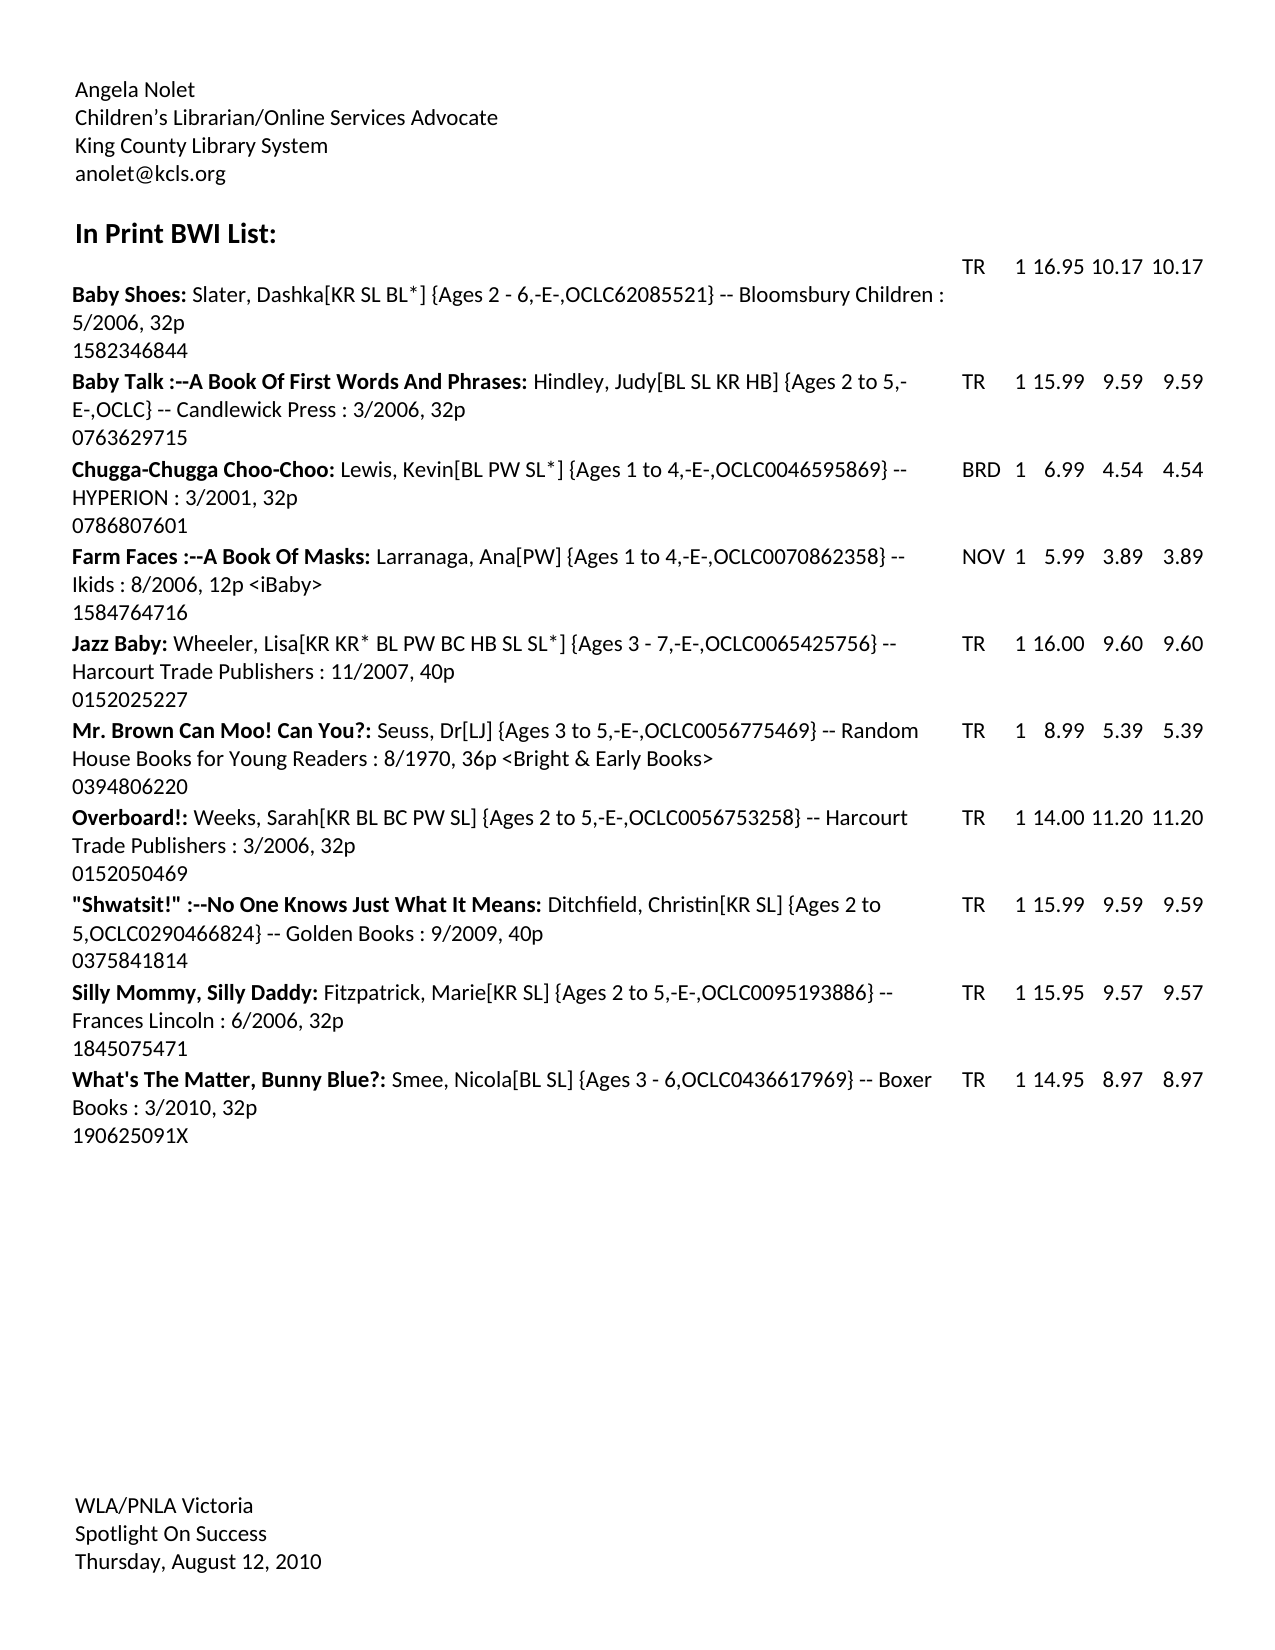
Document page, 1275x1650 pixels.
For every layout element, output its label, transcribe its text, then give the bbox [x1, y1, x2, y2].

table_cell 1 [1010, 1064, 1027, 1151]
table_cell 5.39 [1086, 715, 1144, 802]
table_cell 11.20 [1086, 802, 1144, 889]
table_cell Farm Faces :--A Book Of Masks: Larranaga, Ana[PW] {Ages 1 to 4,-E-,OCLC0070862358} -- Ikids : 8/2006, 12p <iBaby> 1584764716 [70, 540, 960, 627]
table_cell 1 [1010, 976, 1027, 1063]
table_header 10.17 [1145, 251, 1205, 366]
table_cell 3.89 [1086, 540, 1144, 627]
table_cell 15.95 [1028, 976, 1086, 1063]
table_cell 9.57 [1086, 976, 1144, 1063]
text In Print BWI List: [75, 215, 1200, 251]
table_cell TR [960, 976, 1009, 1063]
table_cell TR [960, 715, 1009, 802]
table_cell 8.99 [1028, 715, 1086, 802]
table_cell TR [960, 628, 1009, 715]
table_cell 9.59 [1145, 366, 1205, 453]
table_cell 9.59 [1086, 889, 1144, 976]
table_cell 5.39 [1145, 715, 1205, 802]
table_cell Silly Mommy, Silly Daddy: Fitzpatrick, Marie[KR SL] {Ages 2 to 5,-E-,OCLC0095193886} -- Frances Lincoln : 6/2006, 32p 1845075471 [70, 976, 960, 1063]
table_cell 1 [1010, 802, 1027, 889]
table_cell Jazz Baby: Wheeler, Lisa[KR KR* BL PW BC HB SL SL*] {Ages 3 - 7,-E-,OCLC0065425756} -- Harcourt Trade Publishers : 11/2007, 40p 0152025227 [70, 628, 960, 715]
table_cell 4.54 [1086, 453, 1144, 540]
table_cell 15.99 [1028, 889, 1086, 976]
table_cell What's The Matter, Bunny Blue?: Smee, Nicola[BL SL] {Ages 3 - 6,OCLC0436617969} -- Boxer Books : 3/2010, 32p 190625091X [70, 1064, 960, 1151]
table_cell 11.20 [1145, 802, 1205, 889]
table_cell TR [960, 366, 1009, 453]
table_cell BRD [960, 453, 1009, 540]
table_cell 1 [1010, 628, 1027, 715]
table_cell 1 [1010, 715, 1027, 802]
table_header TR [960, 251, 1009, 366]
table_cell 1 [1010, 889, 1027, 976]
table_cell 9.57 [1145, 976, 1205, 1063]
table_cell 5.99 [1028, 540, 1086, 627]
table_header 10.17 [1086, 251, 1144, 366]
table_cell 9.60 [1086, 628, 1144, 715]
table_cell TR [960, 889, 1009, 976]
table_cell TR [960, 1064, 1009, 1151]
table_header Baby Shoes: Slater, Dashka[KR SL BL*] {Ages 2 - 6,-E-,OCLC62085521} -- Bloomsbury Children : 5/2006, 32p 1582346844 [70, 251, 960, 366]
table_cell TR [960, 802, 1009, 889]
table_cell 14.00 [1028, 802, 1086, 889]
table_cell 4.54 [1145, 453, 1205, 540]
table_cell 9.59 [1145, 889, 1205, 976]
table_cell NOV [960, 540, 1009, 627]
table_cell 14.95 [1028, 1064, 1086, 1151]
table_cell 1 [1010, 540, 1027, 627]
table_cell 16.00 [1028, 628, 1086, 715]
table_cell Baby Talk :--A Book Of First Words And Phrases: Hindley, Judy[BL SL KR HB] {Ages 2 to 5,-E-,OCLC} -- Candlewick Press : 3/2006, 32p 0763629715 [70, 366, 960, 453]
table_cell 3.89 [1145, 540, 1205, 627]
table_cell 8.97 [1086, 1064, 1144, 1151]
table_cell 9.60 [1145, 628, 1205, 715]
table_cell Chugga-Chugga Choo-Choo: Lewis, Kevin[BL PW SL*] {Ages 1 to 4,-E-,OCLC0046595869} -- HYPERION : 3/2001, 32p 0786807601 [70, 453, 960, 540]
table_cell 9.59 [1086, 366, 1144, 453]
table_header 1 [1010, 251, 1027, 366]
table_cell "Shwatsit!" :--No One Knows Just What It Means: Ditchfield, Christin[KR SL] {Ages 2 to 5,OCLC0290466824} -- Golden Books : 9/2009, 40p 0375841814 [70, 889, 960, 976]
table_header 16.95 [1028, 251, 1086, 366]
table_cell Mr. Brown Can Moo! Can You?: Seuss, Dr[LJ] {Ages 3 to 5,-E-,OCLC0056775469} -- Random House Books for Young Readers : 8/1970, 36p <Bright & Early Books> 0394806220 [70, 715, 960, 802]
table_cell Overboard!: Weeks, Sarah[KR BL BC PW SL] {Ages 2 to 5,-E-,OCLC0056753258} -- Harcourt Trade Publishers : 3/2006, 32p 0152050469 [70, 802, 960, 889]
table_cell 6.99 [1028, 453, 1086, 540]
table_cell 1 [1010, 366, 1027, 453]
table_cell 1 [1010, 453, 1027, 540]
table_cell 8.97 [1145, 1064, 1205, 1151]
table_cell 15.99 [1028, 366, 1086, 453]
